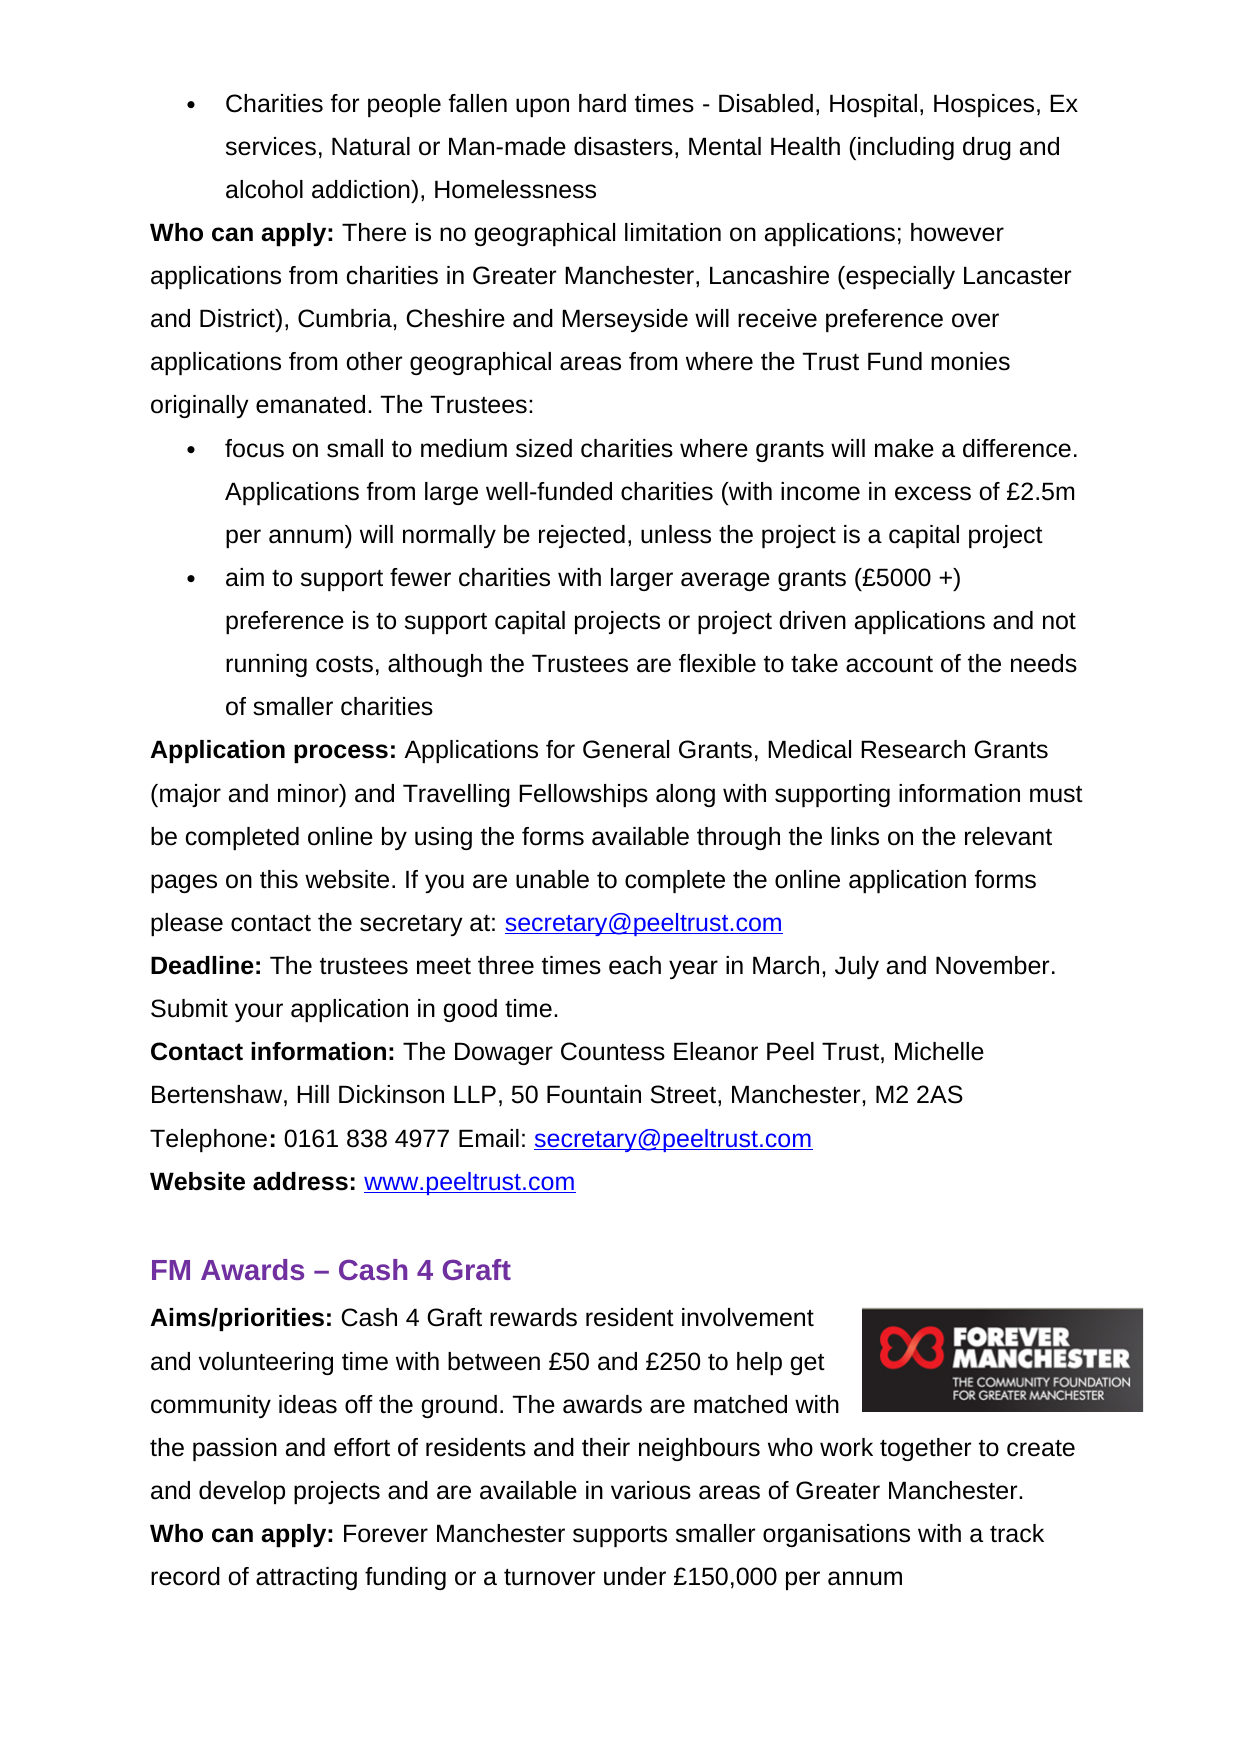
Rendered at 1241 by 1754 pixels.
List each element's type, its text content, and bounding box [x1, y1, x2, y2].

text Aims/priorities: Cash 4 Graft rewards resident involvement and volunteering time with between £50 and £250 to help get community ideas off the ground. The awards are matched with the passion and effort of residents and their neighbours who work together to create and develop projects and are available in various areas of Greater Manchester. [150, 1303, 1090, 1504]
text Contact information: The Dowager Countess Eleanor Peel Trust, Michelle Bertenshaw, Hill Dickinson LLP, 50 Fountain Street, Manchester, M2 2AS Telephone: 0161 838 4977 Email: secretary@peeltrust.com [150, 1037, 1090, 1152]
text Website address: www.peeltrust.com [150, 1167, 1090, 1196]
text Who can apply: There is no geographical limitation on applications; however applications from charities in Greater Manchester, Lancashire (especially Lancaster and District), Cumbria, Cheshire and Merseyside will receive preference over applications from other geographical areas from where the Trust Fund monies originally emanated. The Trustees: [150, 218, 1090, 419]
text FM Awards – Cash 4 Graft [150, 1253, 1090, 1287]
list focus on small to medium sized charities where grants will make a difference. Applications from large well-funded charities (with income in excess of £2.5m per annum) will normally be rejected, unless the project is a capital project [187, 434, 1090, 549]
text Application process: Applications for General Grants, Medical Research Grants (major and minor) and Travelling Fellowships along with supporting information must be completed online by using the forms available through the links on the relevant pages on this website. If you are unable to complete the online application forms please contact the secretary at: secretary@peeltrust.com [150, 736, 1090, 937]
list aim to support fewer charities with larger average grants (£5000 +) preference is to support capital projects or project driven applications and not running costs, although the Trustees are flexible to take account of the needs of smaller charities [187, 563, 1090, 721]
text Who can apply: Forever Manchester supports smaller organisations with a track record of attracting funding or a turnover under £150,000 per annum [150, 1519, 1090, 1591]
list Charities for people fallen upon hard times - Disabled, Hospital, Hospices, Ex services, Natural or Man-made disasters, Mental Health (including drug and alcohol addiction), Homelessness [187, 89, 1090, 204]
picture [862, 1307, 1144, 1412]
text Deadline: The trustees meet three times each year in March, July and November. Submit your application in good time. [150, 951, 1090, 1023]
